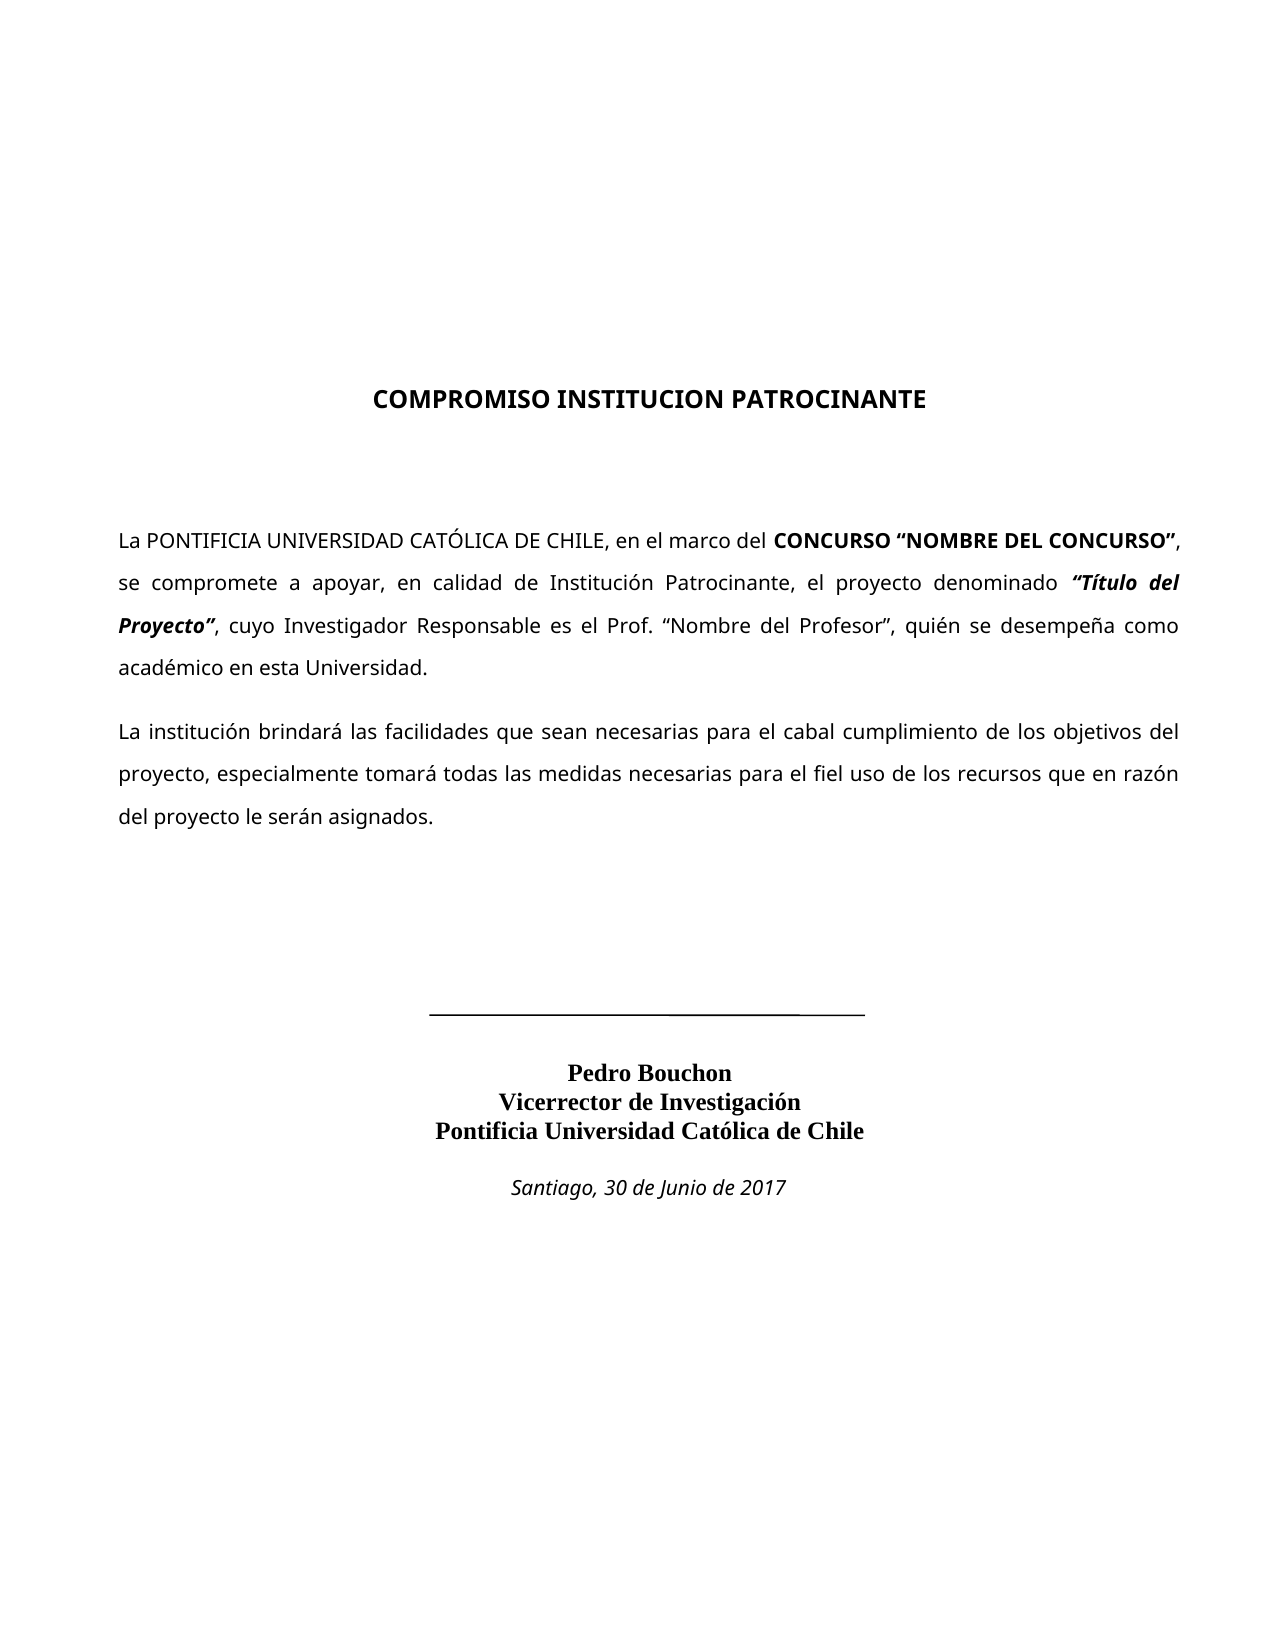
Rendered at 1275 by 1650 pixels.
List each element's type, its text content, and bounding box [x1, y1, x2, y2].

text Pontificia Universidad Católica de Chile [349, 1116, 950, 1144]
text Vicerrector de Investigación [349, 1087, 950, 1116]
text La PONTIFICIA UNIVERSIDAD CATÓLICA DE CHILE, en el marco del CONCURSO “NOMBRE DEL CONCURSO”, se compromete a apoyar, en calidad de Institución Patrocinante, el proyecto denominado “Título del Proyecto”, cuyo Investigador Responsable es el Prof. “Nombre del Profesor”, quién se desempeña como académico en esta Universidad. [118, 526, 1181, 682]
text COMPROMISO INSTITUCION PATROCINANTE [118, 382, 1181, 416]
text Pedro Bouchon [349, 1058, 950, 1087]
text Santiago, 30 de Junio de 2017 [118, 1173, 1181, 1201]
text La institución brindará las facilidades que sean necesarias para el cabal cumplimiento de los objetivos del proyecto, especialmente tomará todas las medidas necesarias para el fiel uso de los recursos que en razón del proyecto le serán asignados. [118, 717, 1181, 831]
